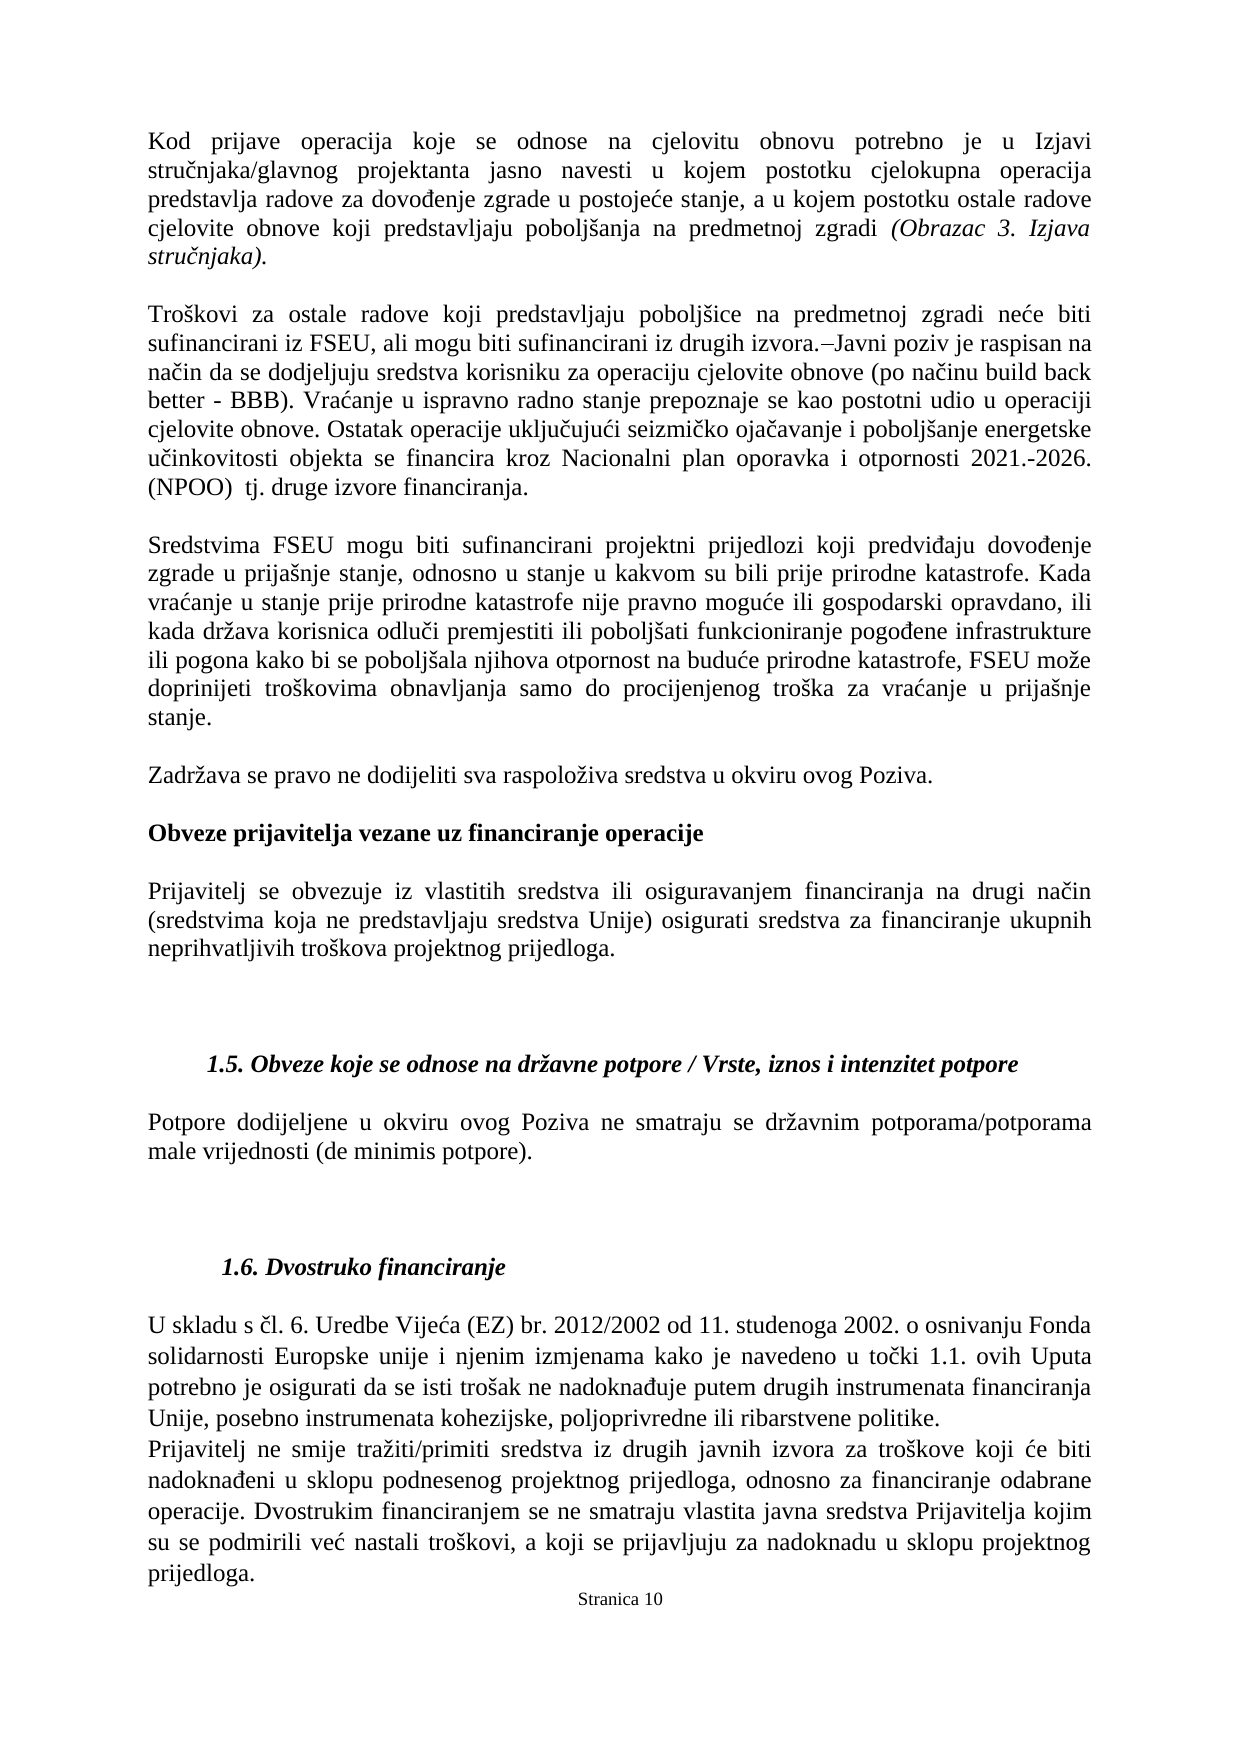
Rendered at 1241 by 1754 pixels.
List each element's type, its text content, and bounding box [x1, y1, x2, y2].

text Troškovi za ostale radove koji predstavljaju poboljšice na predmetnoj zgradi neće biti sufinancirani iz FSEU, ali mogu biti sufinancirani iz drugih izvora. Javni poziv je raspisan na način da se dodjeljuju sredstva korisniku za operaciju cjelovite obnove (po načinu build back better - BBB). Vraćanje u ispravno radno stanje prepoznaje se kao postotni udio u operaciji cjelovite obnove. Ostatak operacije uključujući seizmičko ojačavanje i poboljšanje energetske učinkovitosti objekta se financira kroz Nacionalni plan oporavka i otpornosti 2021.-2026. (NPOO) tj. druge izvore financiranja. [148, 299, 1093, 501]
text Obveze prijavitelja vezane uz financiranje operacije [148, 818, 1093, 847]
text U skladu s čl. 6. Uredbe Vijeća (EZ) br. 2012/2002 od 11. studenoga 2002. o osnivanju Fonda solidarnosti Europske unije i njenim izmjenama kako je navedeno u točki 1.1. ovih Uputa potrebno je osigurati da se isti trošak ne nadoknađuje putem drugih instrumenata financiranja Unije, posebno instrumenata kohezijske, poljoprivredne ili ribarstvene politike. [148, 1310, 1093, 1432]
text Potpore dodijeljene u okviru ovog Poziva ne smatraju se državnim potporama/potporama male vrijednosti (de minimis potpore). [148, 1107, 1093, 1165]
text Zadržava se pravo ne dodijeliti sva raspoloživa sredstva u okviru ovog Poziva. [148, 760, 1093, 789]
text Prijavitelj se obvezuje iz vlastitih sredstva ili osiguravanjem financiranja na drugi način (sredstvima koja ne predstavljaju sredstva Unije) osigurati sredstva za financiranje ukupnih neprihvatljivih troškova projektnog prijedloga. [148, 876, 1093, 962]
text Kod prijave operacija koje se odnose na cjelovitu obnovu potrebno je u Izjavi stručnjaka/glavnog projektanta jasno navesti u kojem postotku cjelokupna operacija predstavlja radove za dovođenje zgrade u postojeće stanje, a u kojem postotku ostale radove cjelovite obnove koji predstavljaju poboljšanja na predmetnoj zgradi (Obrazac 3. Izjava stručnjaka). [148, 126, 1093, 270]
subtitle 1.5. Obveze koje se odnose na državne potpore / Vrste, iznos i intenzitet potpore [207, 1049, 1093, 1078]
text Prijavitelj ne smije tražiti/primiti sredstva iz drugih javnih izvora za troškove koji će biti nadoknađeni u sklopu podnesenog projektnog prijedloga, odnosno za financiranje odabrane operacije. Dvostrukim financiranjem se ne smatraju vlastita javna sredstva Prijavitelja kojim su se podmirili već nastali troškovi, a koji se prijavljuju za nadoknadu u sklopu projektnog prijedloga. [148, 1434, 1093, 1587]
subtitle 1.6. Dvostruko financiranje [207, 1252, 1093, 1281]
text Sredstvima FSEU mogu biti sufinancirani projektni prijedlozi koji predviđaju dovođenje zgrade u prijašnje stanje, odnosno u stanje u kakvom su bili prije prirodne katastrofe. Kada vraćanje u stanje prije prirodne katastrofe nije pravno moguće ili gospodarski opravdano, ili kada država korisnica odluči premjestiti ili poboljšati funkcioniranje pogođene infrastrukture ili pogona kako bi se poboljšala njihova otpornost na buduće prirodne katastrofe, FSEU može doprinijeti troškovima obnavljanja samo do procijenjenog troška za vraćanje u prijašnje stanje. [148, 530, 1093, 731]
